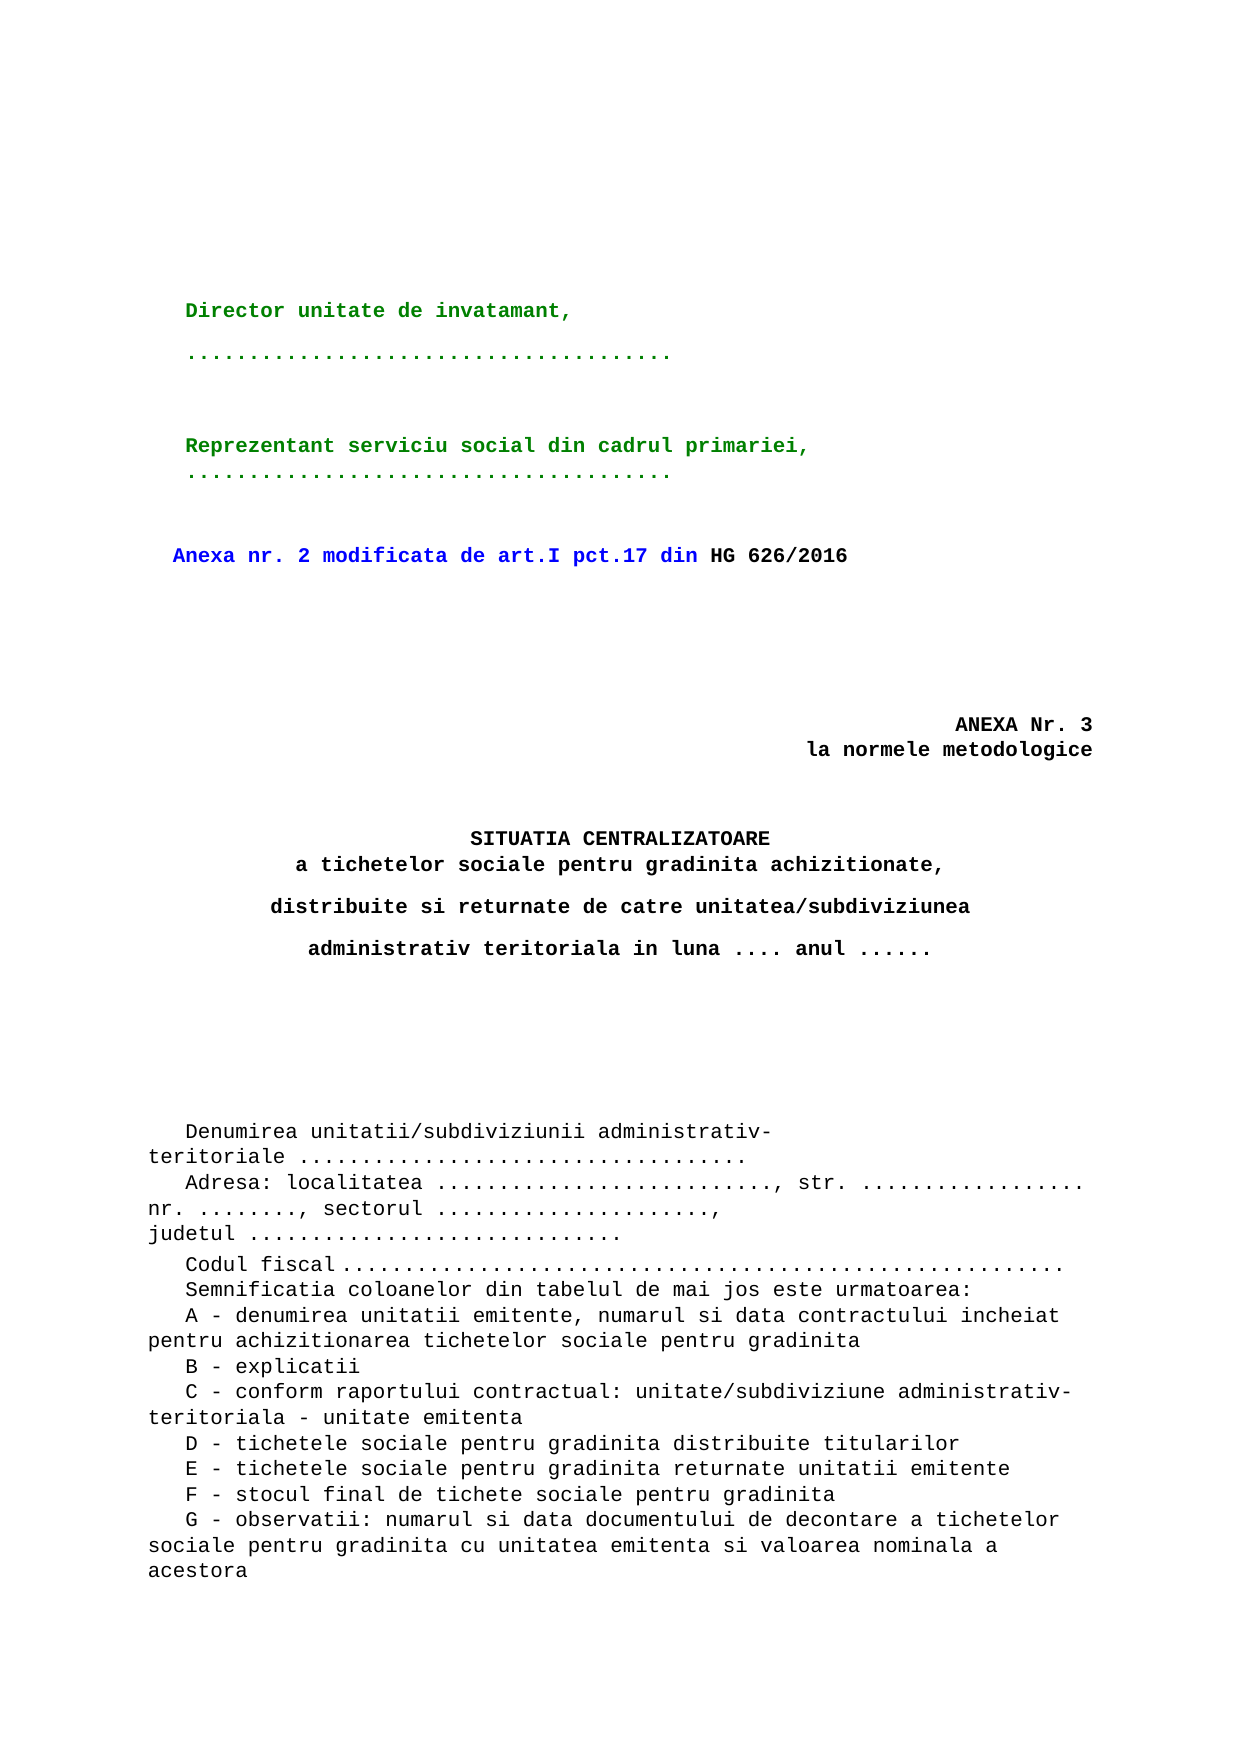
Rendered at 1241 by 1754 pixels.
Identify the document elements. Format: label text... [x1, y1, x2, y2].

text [148, 1121, 1093, 1584]
text Reprezentant serviciu social din cadrul primariei, ....................................... [148, 384, 1093, 484]
text distribuite si returnate de catre unitatea/subdiviziunea [148, 896, 1093, 920]
text Director unitate de invatamant, [148, 300, 1093, 323]
text administrativ teritoriala in luna .... anul ...... [148, 938, 1093, 962]
text ANEXA Nr. 3 la normele metodologice [148, 714, 1093, 763]
text SITUATIA CENTRALIZATOARE a tichetelor sociale pentru gradinita achizitionate, [148, 828, 1093, 877]
text ....................................... [148, 342, 1093, 366]
text Anexa nr. 2 modificata de art.I pct.17 din HG 626/2016 [148, 545, 1093, 569]
